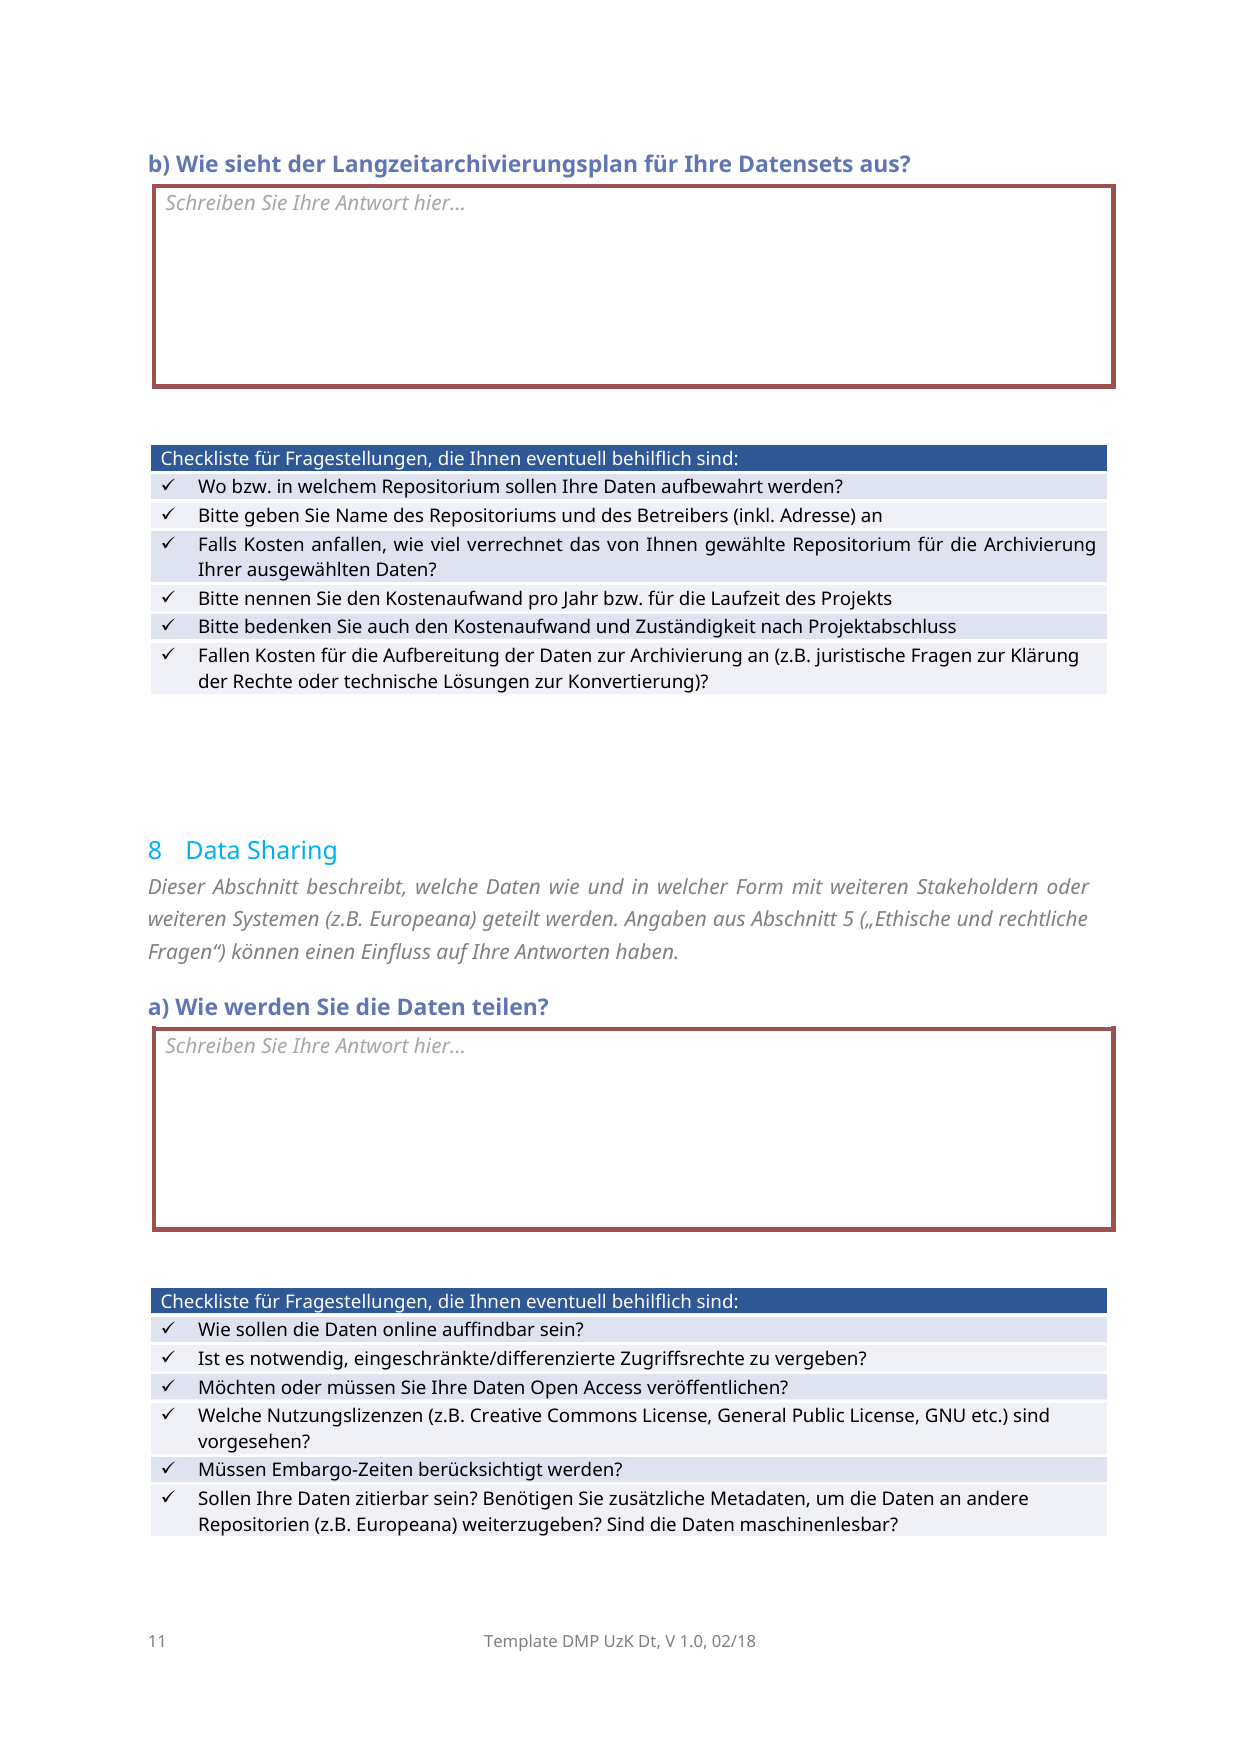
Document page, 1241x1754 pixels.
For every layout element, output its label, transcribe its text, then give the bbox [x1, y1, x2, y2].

table_header Checkliste für Fragestellungen, die Ihnen eventuell behilflich sind: [151, 445, 1107, 471]
table_cell Fallen Kosten für die Aufbereitung der Daten zur Archivierung an (z.B. juristische Fragen zur Klärung der Rechte oder technische Lösungen zur Konvertierung)? [151, 643, 1107, 693]
table_header Checkliste für Fragestellungen, die Ihnen eventuell behilflich sind: [151, 1288, 1107, 1313]
table_cell Welche Nutzungslizenzen (z.B. Creative Commons License, General Public License, GNU etc.) sind vorgesehen? [151, 1403, 1107, 1454]
subtitle a) Wie werden Sie die Daten teilen? [148, 991, 1093, 1022]
subtitle Data Sharing [148, 833, 1093, 867]
table_cell Müssen Embargo-Zeiten berücksichtigt werden? [151, 1457, 1107, 1482]
table_header Schreiben Sie Ihre Antwort hier… [156, 188, 1111, 384]
table_cell Bitte geben Sie Name des Repositoriums und des Betreibers (inkl. Adresse) an [151, 503, 1107, 528]
table_cell Ist es notwendig, eingeschränkte/differenzierte Zugriffsrechte zu vergeben? [151, 1345, 1107, 1371]
table_cell Falls Kosten anfallen, wie viel verrechnet das von Ihnen gewählte Repositorium für die Archivierung Ihrer ausgewählten Daten? [151, 531, 1107, 582]
table_cell Bitte nennen Sie den Kostenaufwand pro Jahr bzw. für die Laufzeit des Projekts [151, 585, 1107, 611]
table_cell Möchten oder müssen Sie Ihre Daten Open Access veröffentlichen? [151, 1374, 1107, 1399]
text Dieser Abschnitt beschreibt, welche Daten wie und in welcher Form mit weiteren Stakeholdern oder weiteren Systemen (z.B. Europeana) geteilt werden. Angaben aus Abschnitt 5 („Ethische und rechtliche Fragen“) können einen Einfluss auf Ihre Antworten haben. [148, 872, 1093, 966]
table_cell Bitte bedenken Sie auch den Kostenaufwand und Zuständigkeit nach Projektabschluss [151, 614, 1107, 639]
subtitle b) Wie sieht der Langzeitarchivierungsplan für Ihre Datensets aus? [148, 148, 1093, 179]
table_header Schreiben Sie Ihre Antwort hier… [156, 1031, 1111, 1227]
table_cell Wo bzw. in welchem Repositorium sollen Ihre Daten aufbewahrt werden? [151, 474, 1107, 499]
table_cell Wie sollen die Daten online auffindbar sein? [151, 1317, 1107, 1342]
table_cell Sollen Ihre Daten zitierbar sein? Benötigen Sie zusätzliche Metadaten, um die Daten an andere Repositorien (z.B. Europeana) weiterzugeben? Sind die Daten maschinenlesbar? [151, 1485, 1107, 1536]
